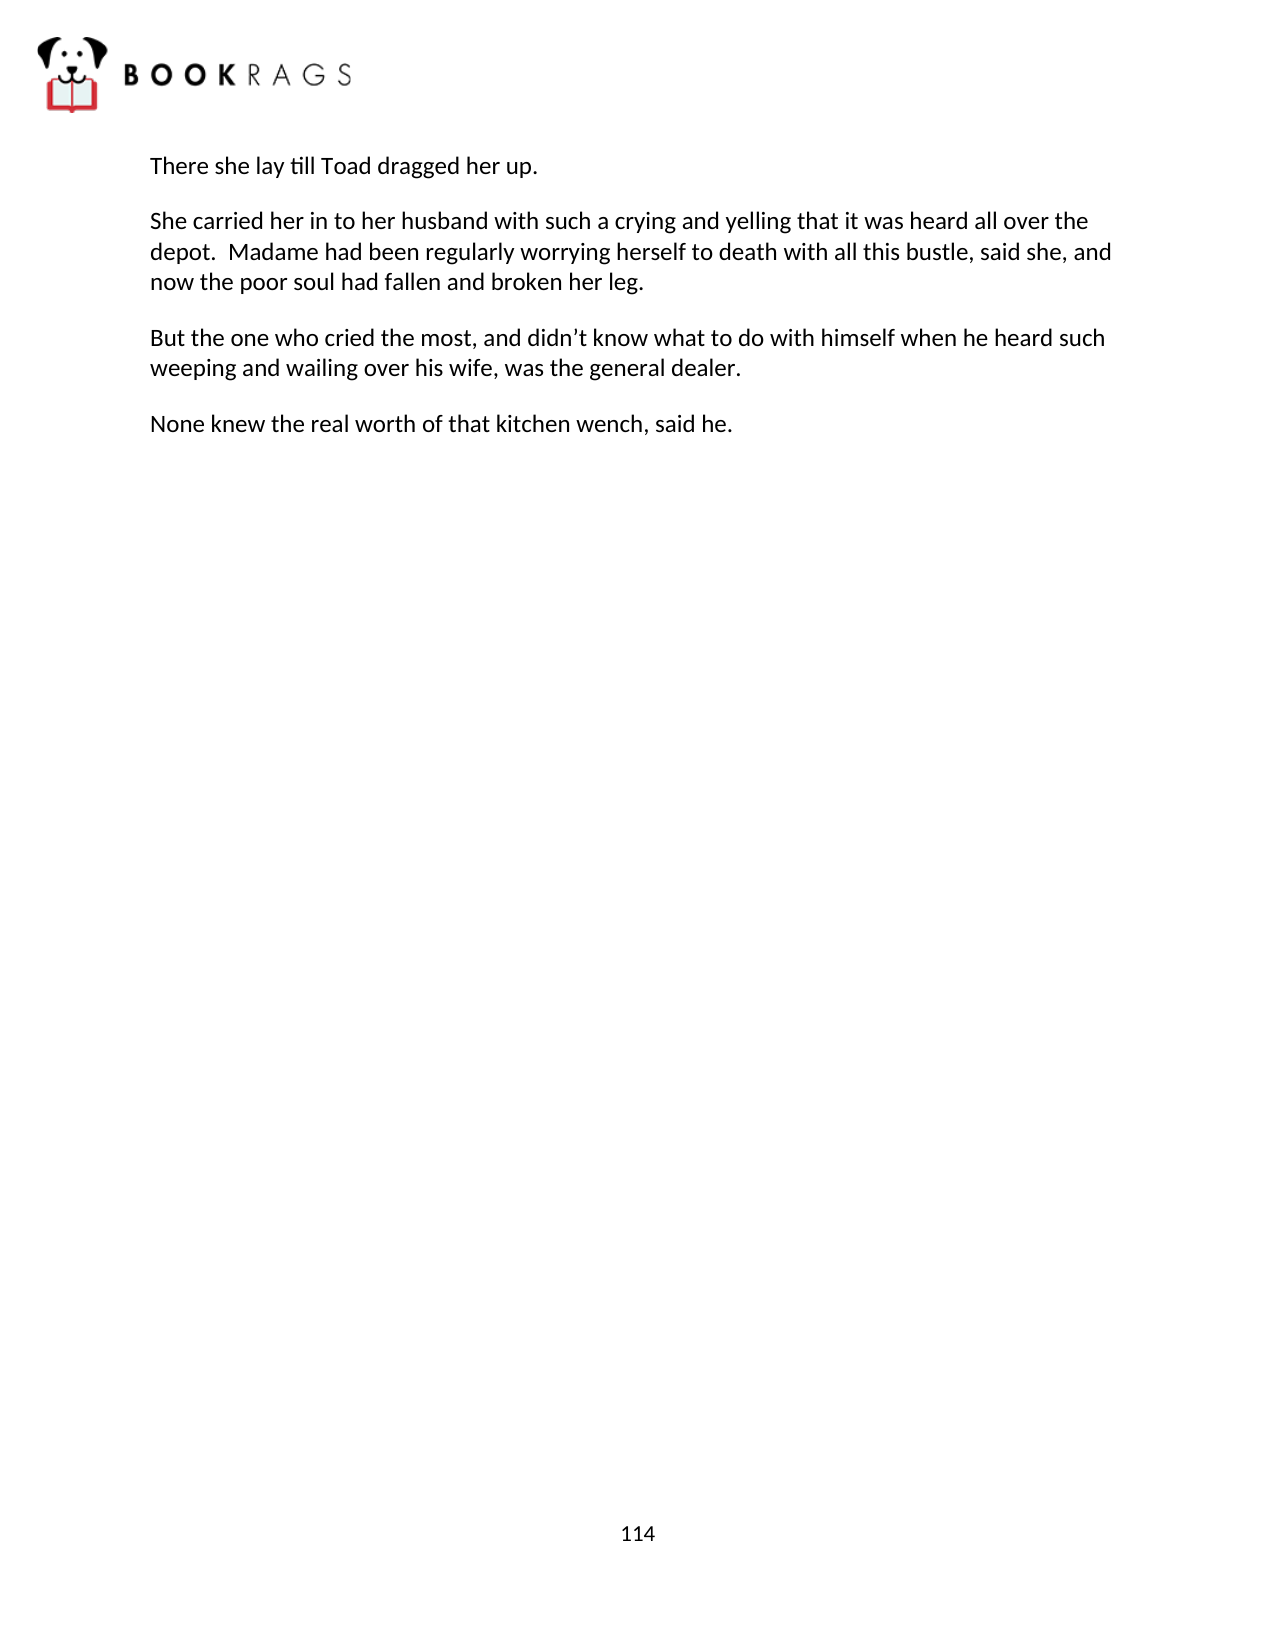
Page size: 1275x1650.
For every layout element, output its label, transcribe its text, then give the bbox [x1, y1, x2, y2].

text None knew the real worth of that kitchen wench, said he. [150, 408, 1125, 439]
text But the one who cried the most, and didn’t know what to do with himself when he heard such weeping and wailing over his wife, was the general dealer. [150, 322, 1125, 383]
picture [37, 37, 351, 113]
text She carried her in to her husband with such a crying and yelling that it was heard all over the depot. Madame had been regularly worrying herself to death with all this bustle, said she, and now the poor soul had fallen and broken her leg. [150, 206, 1125, 297]
text There she lay till Toad dragged her up. [150, 150, 1125, 181]
